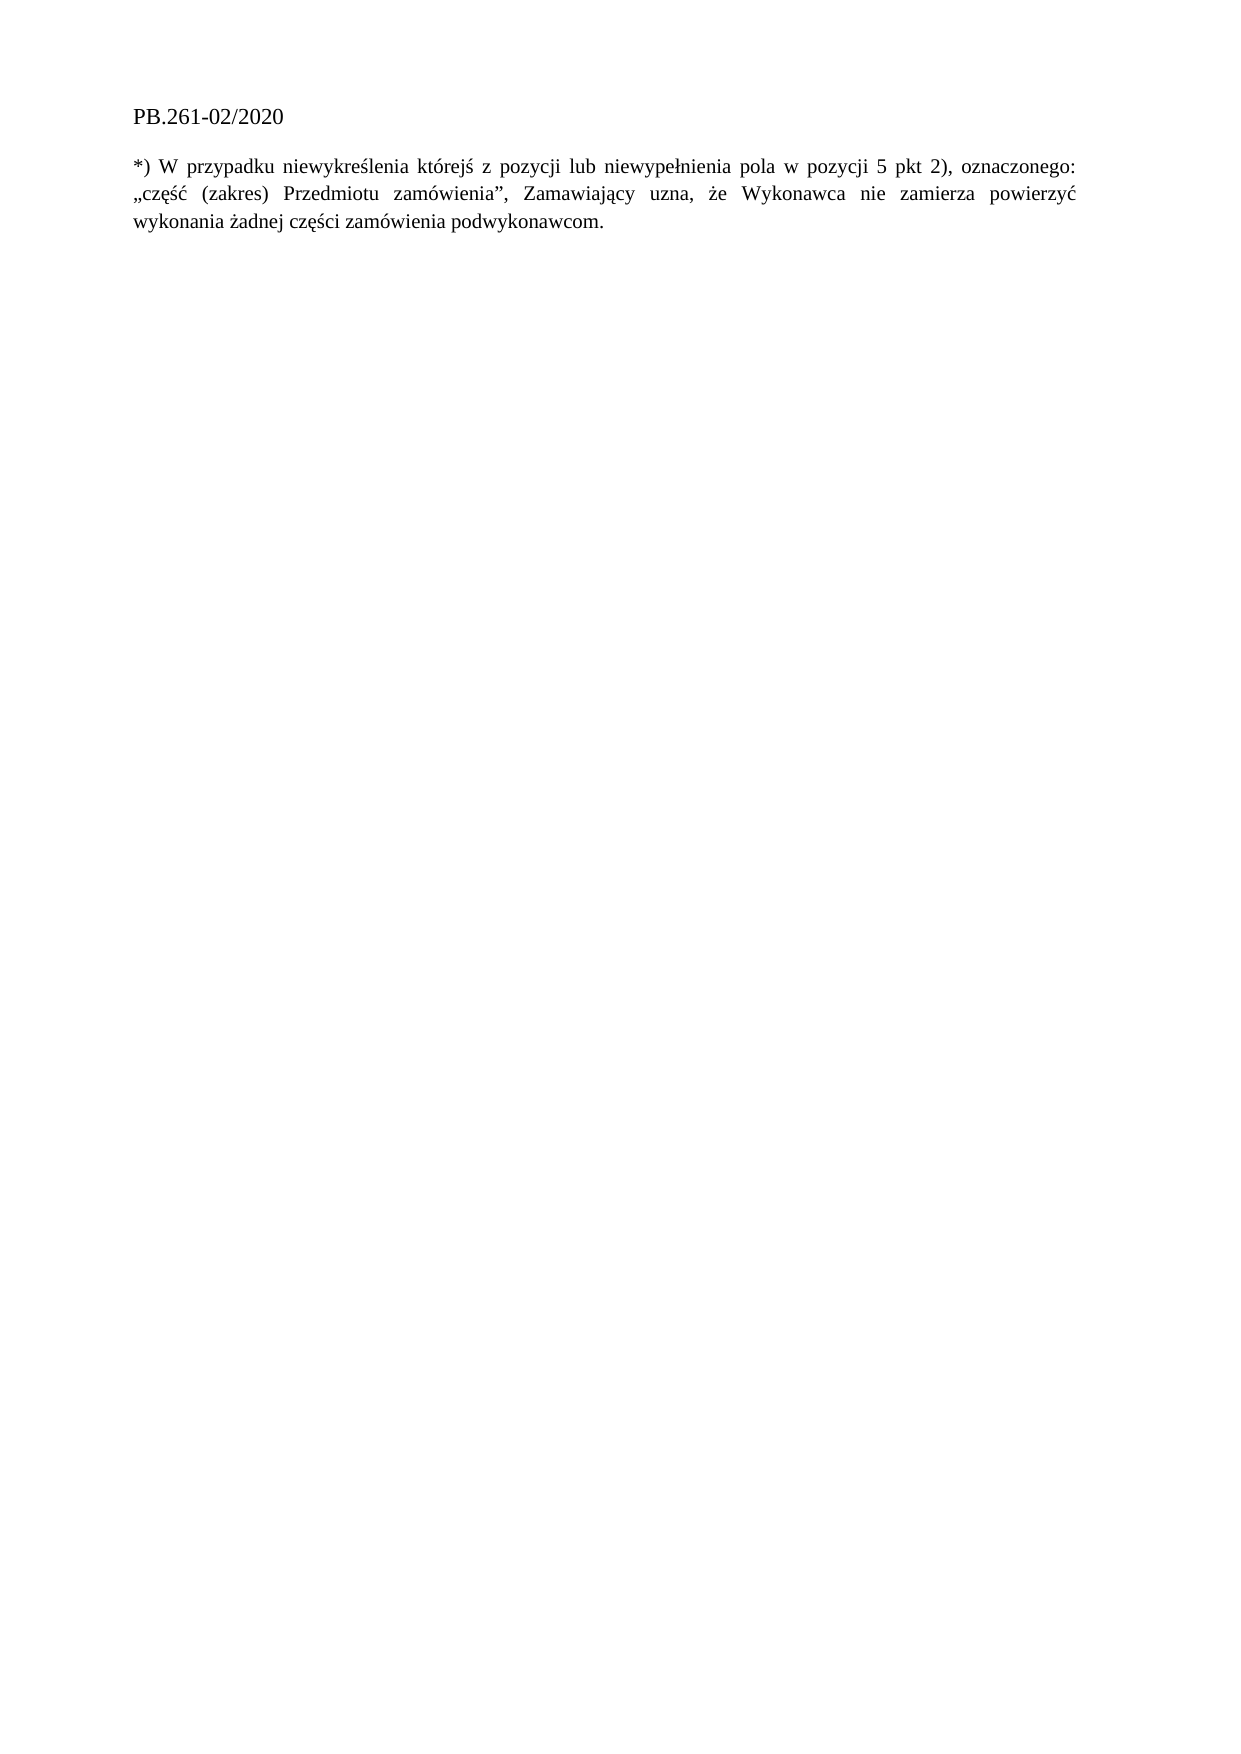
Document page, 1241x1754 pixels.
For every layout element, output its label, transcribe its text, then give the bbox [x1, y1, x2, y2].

text *) W przypadku niewykreślenia którejś z pozycji lub niewypełnienia pola w pozycji 5 pkt 2), oznaczonego: „część (zakres) Przedmiotu zamówienia”, Zamawiający uzna, że Wykonawca nie zamierza powierzyć wykonania żadnej części zamówienia podwykonawcom. [133, 154, 1078, 233]
